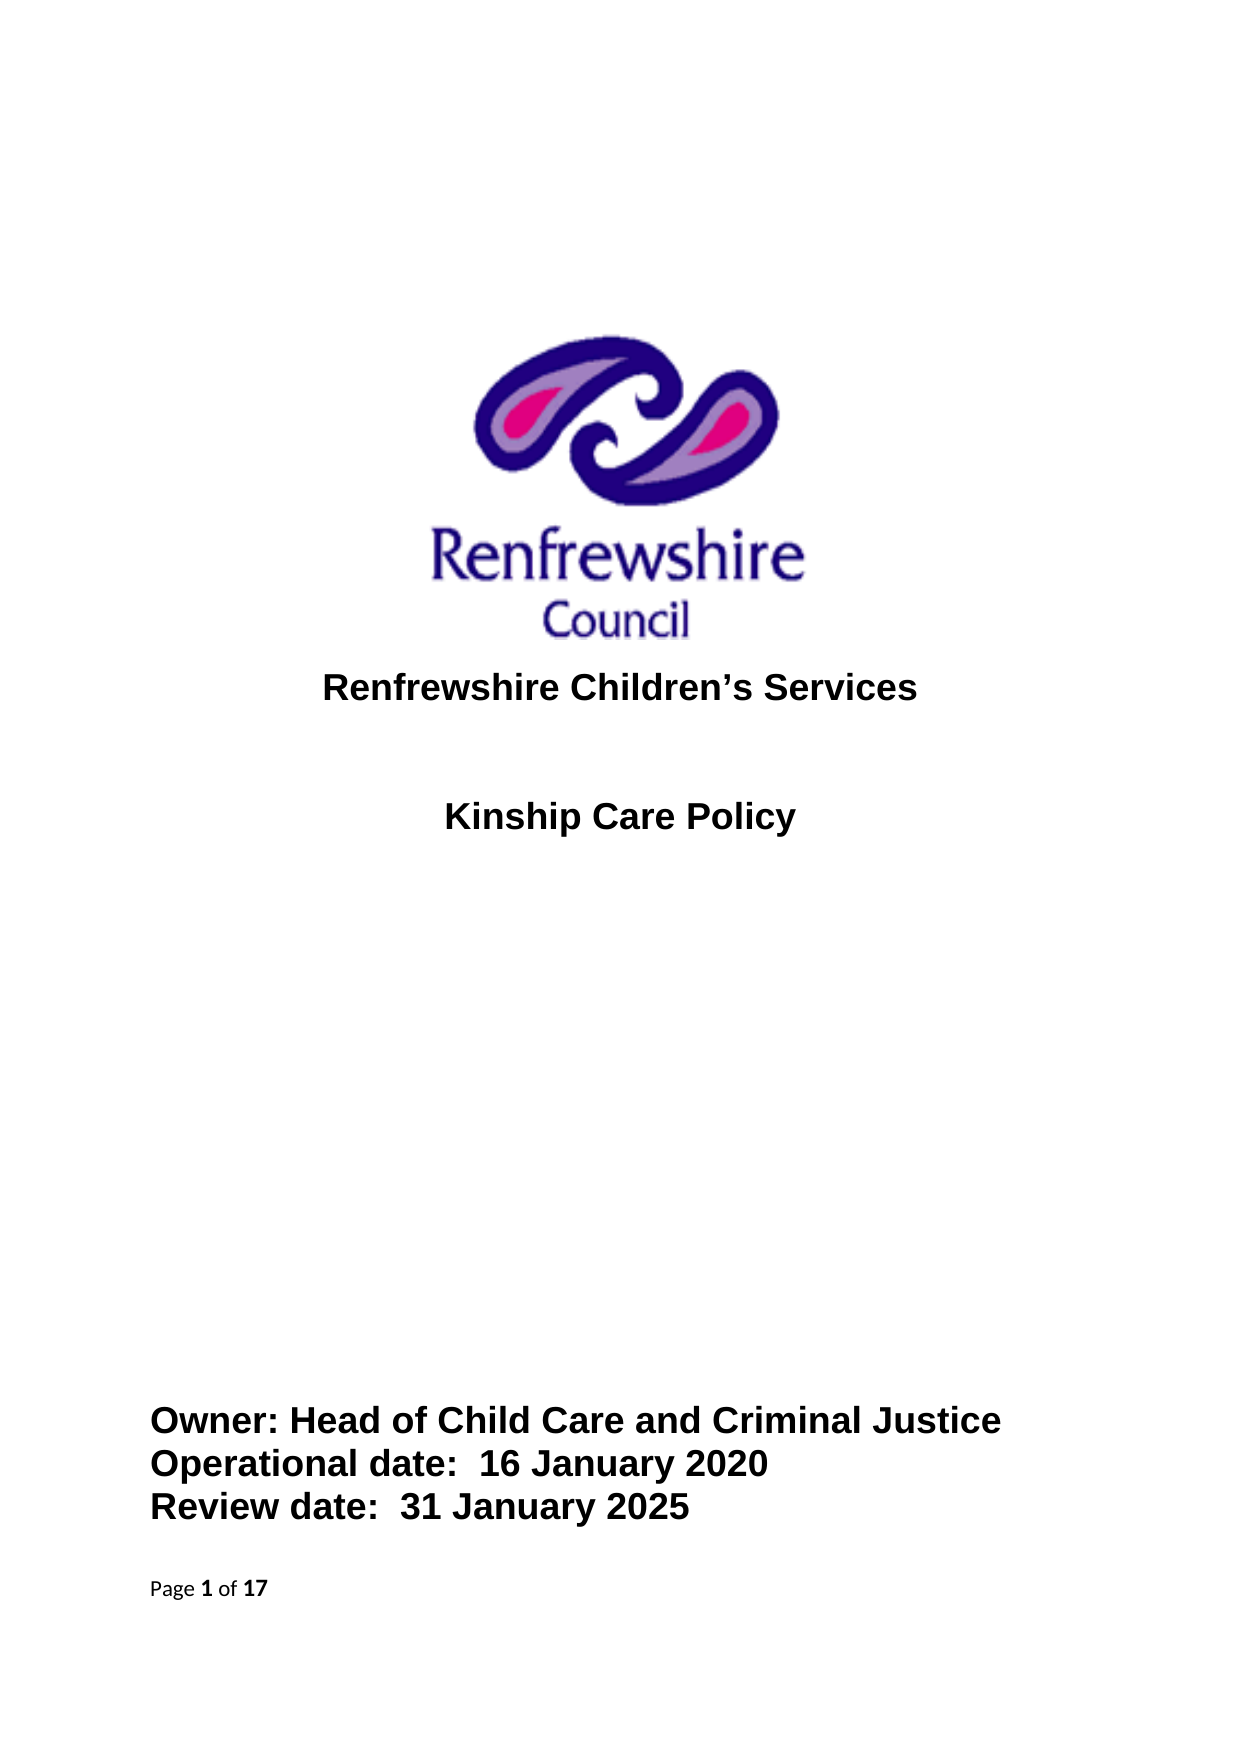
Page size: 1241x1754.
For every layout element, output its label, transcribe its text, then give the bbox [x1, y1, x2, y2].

text Kinship Care Policy [150, 794, 1090, 837]
text Renfrewshire Children’s Services [150, 665, 1090, 708]
text Owner: Head of Child Care and Criminal Justice [150, 1398, 1090, 1441]
text Review date: 31 January 2025 [150, 1484, 1090, 1527]
picture [415, 290, 826, 640]
text Operational date: 16 January 2020 [150, 1441, 1090, 1484]
